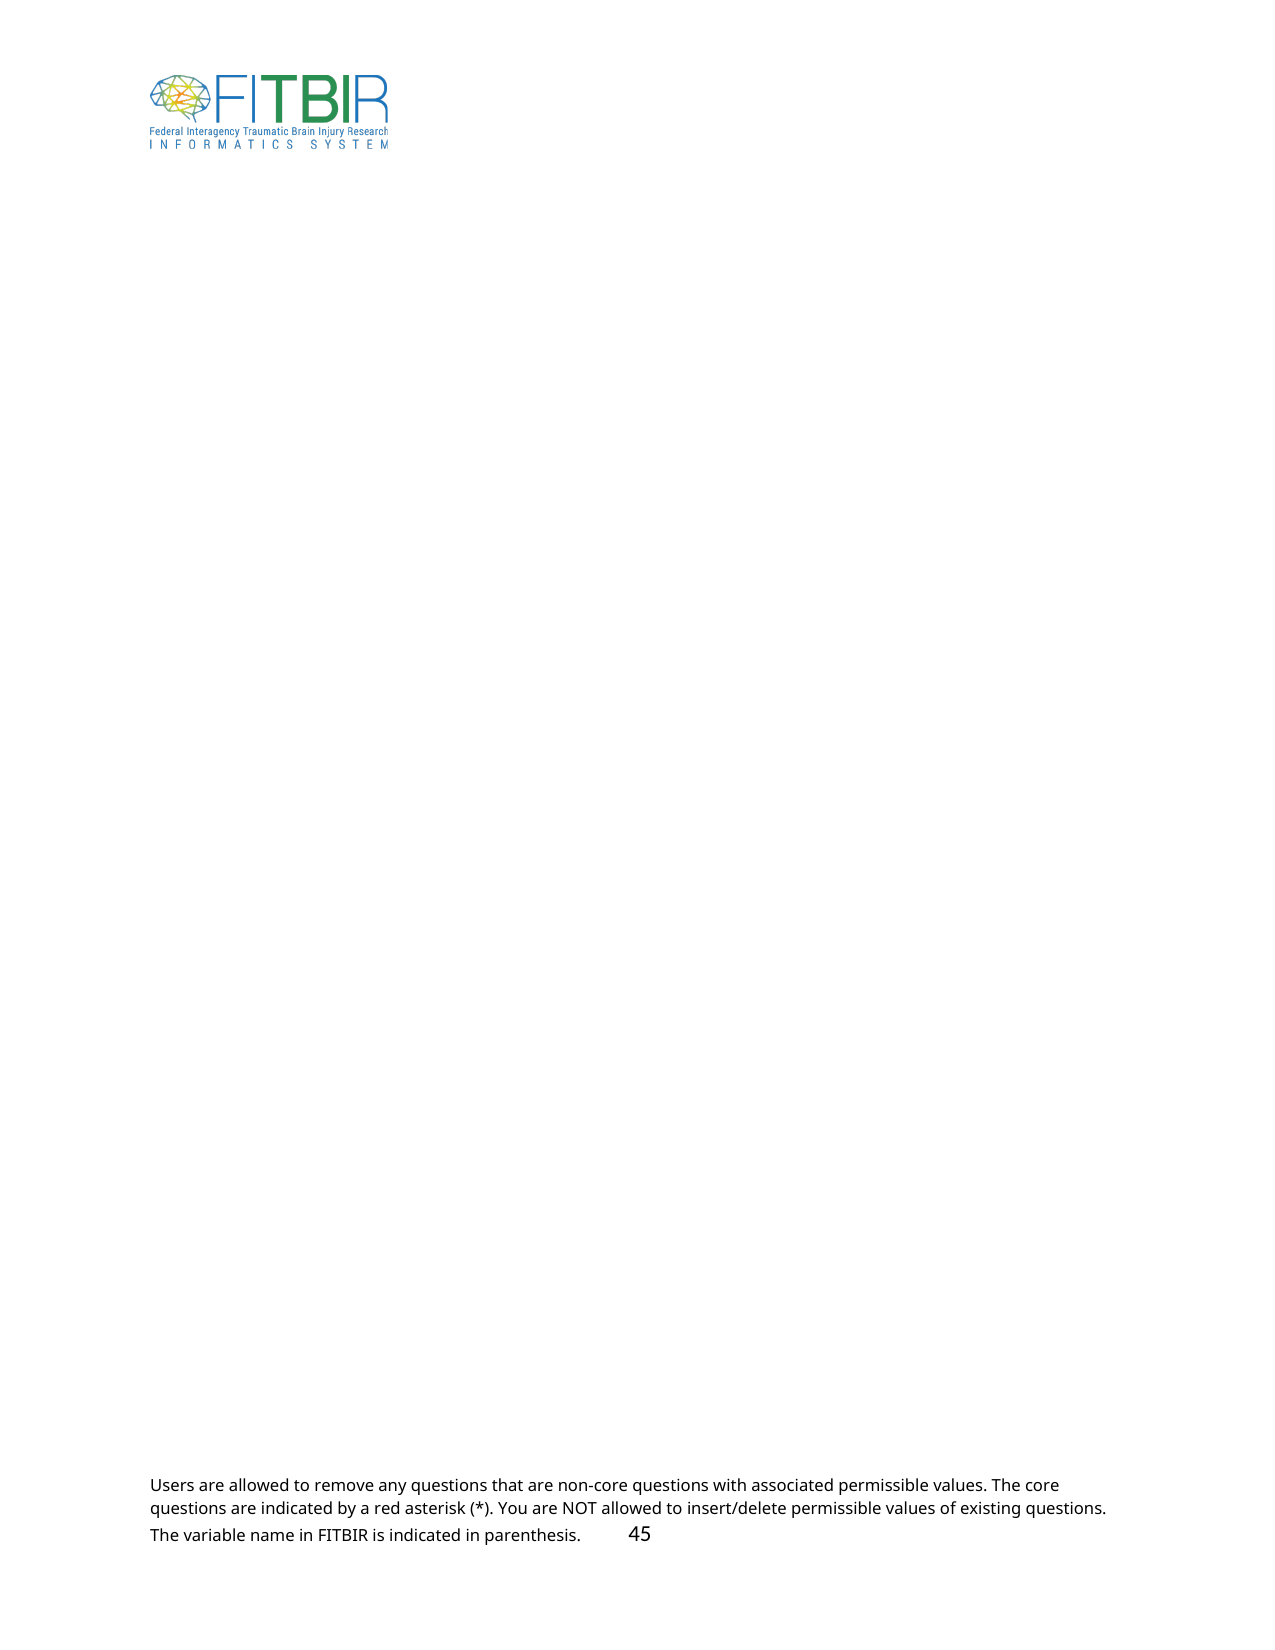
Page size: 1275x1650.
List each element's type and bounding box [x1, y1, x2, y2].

picture [150, 75, 388, 149]
